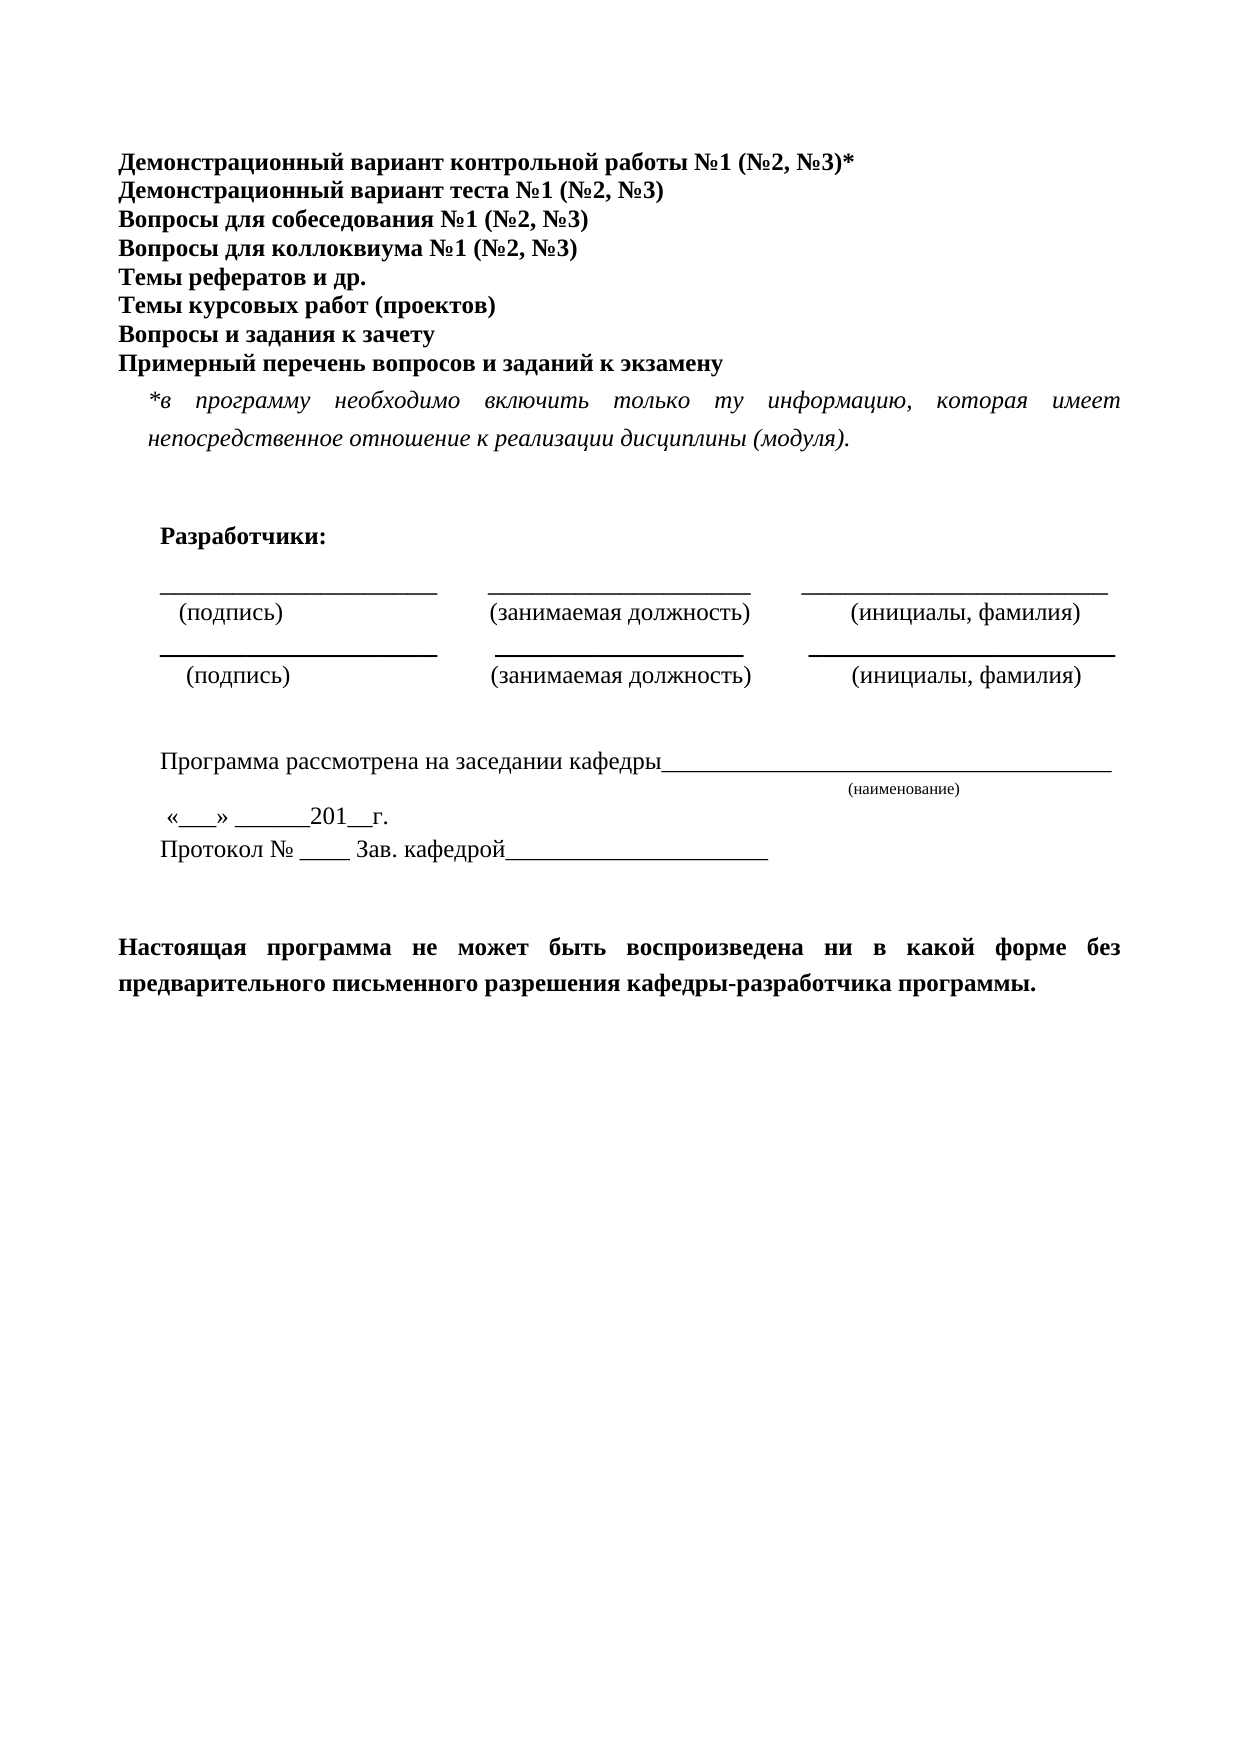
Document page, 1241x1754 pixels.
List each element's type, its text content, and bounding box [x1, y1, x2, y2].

text Протокол № ____ Зав. кафедрой_____________________ [118, 834, 1122, 863]
text (подпись) (занимаемая должность) (инициалы, фамилия) [118, 597, 1122, 626]
text Настоящая программа не может быть воспроизведена ни в какой форме без предварительного письменного разрешения кафедры-разработчика программы. [118, 932, 1122, 996]
text Темы курсовых работ (проектов) [118, 291, 1122, 319]
text «___» ______201__г. [118, 801, 1122, 830]
text Демонстрационный вариант контрольной работы №1 (№2, №3)* [118, 147, 1122, 176]
text (наименование) [118, 779, 960, 798]
text Демонстрационный вариант теста №1 (№2, №3) [118, 176, 1122, 204]
text Вопросы для коллоквиума №1 (№2, №3) [118, 233, 1122, 262]
text Программа рассмотрена на заседании кафедры____________________________________ [118, 746, 1122, 775]
text Примерный перечень вопросов и заданий к экзамену [118, 348, 1122, 377]
text Разработчики: [118, 521, 1122, 549]
text Темы рефератов и др. [118, 262, 1122, 291]
text *в программу необходимо включить только ту информацию, которая имеет непосредственное отношение к реализации дисциплины (модуля). [148, 377, 1122, 452]
text ___________________ _________________ _____________________ [118, 626, 1122, 660]
text Вопросы и задания к зачету [118, 319, 1122, 348]
text ___________________ __________________ _____________________ [118, 564, 1122, 597]
text (подпись) (занимаемая должность) (инициалы, фамилия) [118, 660, 1122, 688]
text Вопросы для собеседования №1 (№2, №3) [118, 204, 1122, 233]
